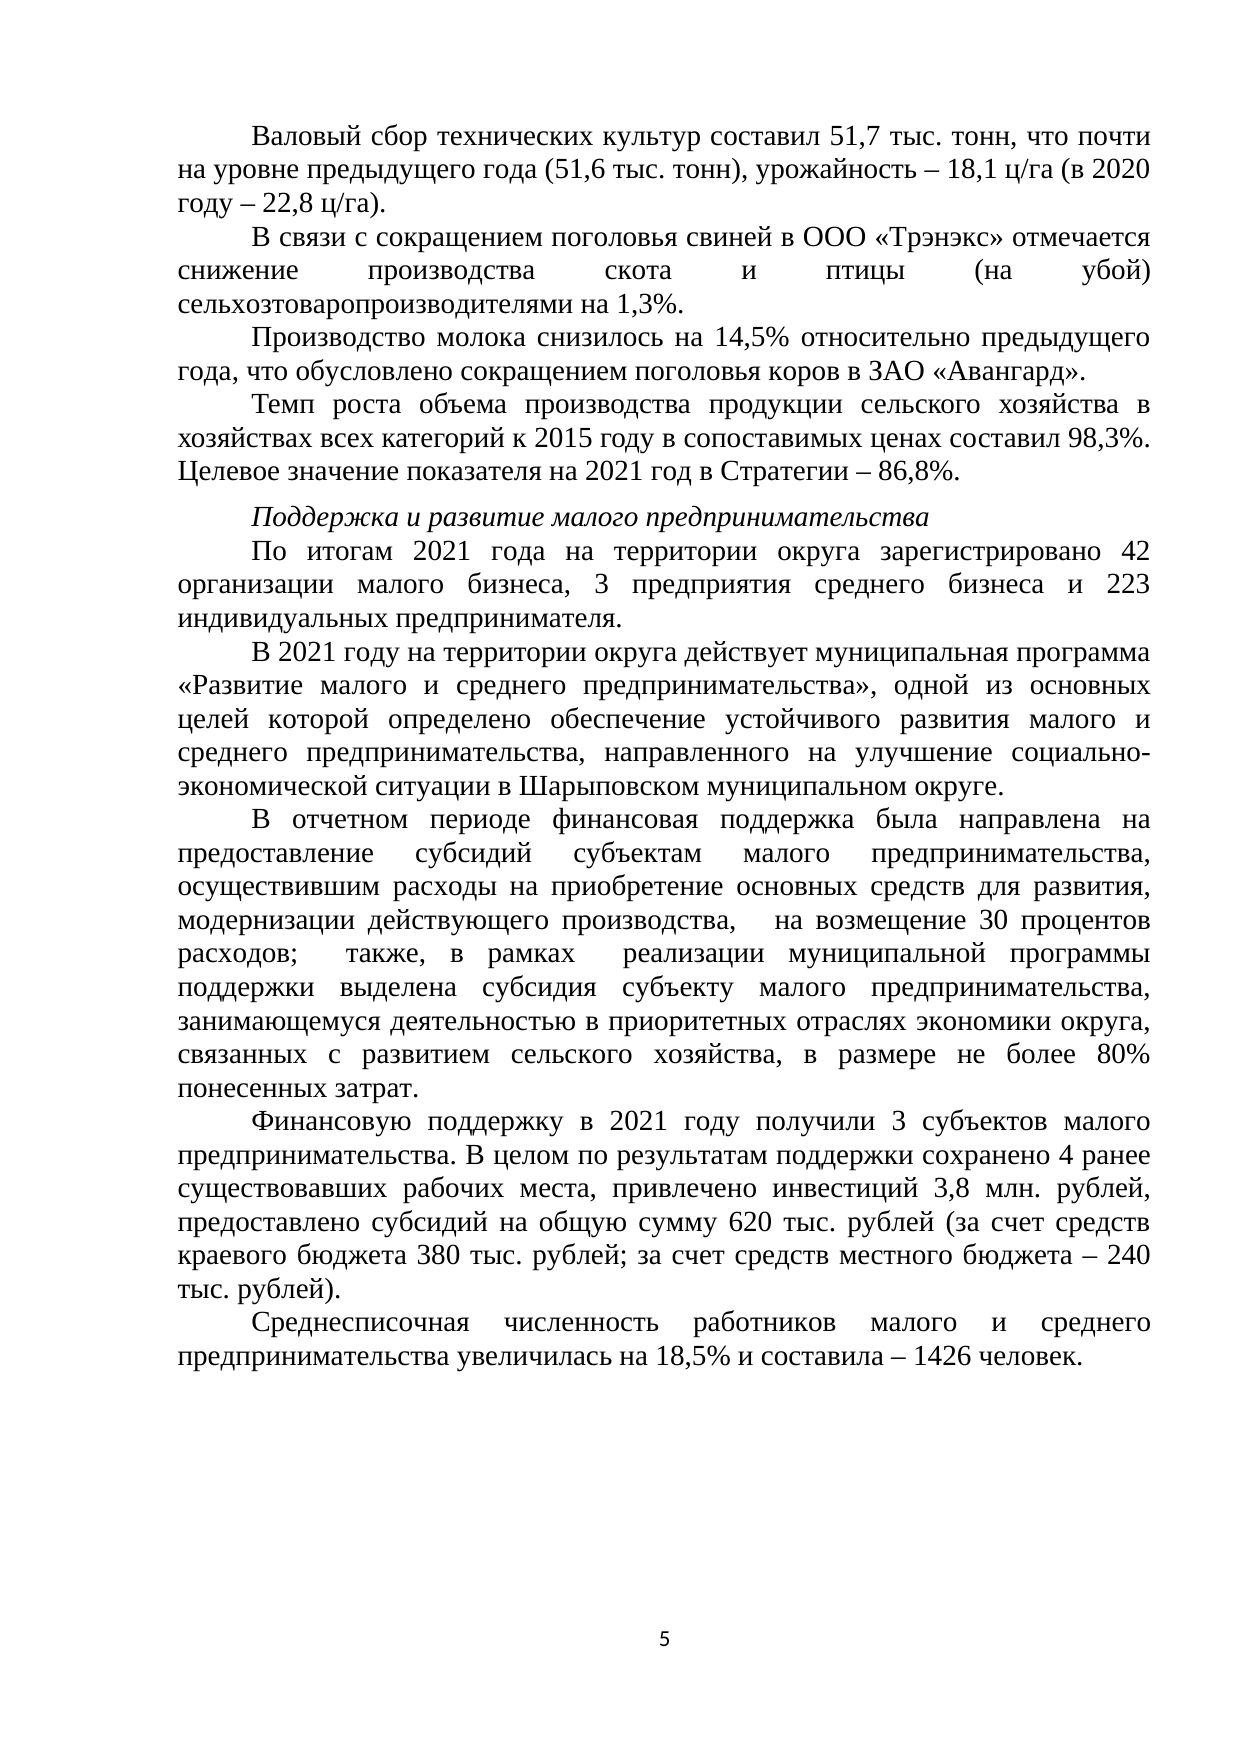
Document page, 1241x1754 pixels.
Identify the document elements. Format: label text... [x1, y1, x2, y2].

text В связи с сокращением поголовья свиней в ООО «Трэнэкс» отмечается снижение производства скота и птицы (на убой) сельхозтоваропроизводителями на 1,3%. [177, 219, 1152, 319]
text Поддержка и развитие малого предпринимательства [177, 499, 1152, 533]
text Валовый сбор технических культур составил 51,7 тыс. тонн, что почти на уровне предыдущего года (51,6 тыс. тонн), урожайность – 18,1 ц/га (в 2020 году – 22,8 ц/га). [177, 118, 1152, 219]
text Среднесписочная численность работников малого и среднего предпринимательства увеличилась на 18,5% и составила – 1426 человек. [177, 1304, 1152, 1372]
text По итогам 2021 года на территории округа зарегистрировано 42 организации малого бизнеса, 3 предприятия среднего бизнеса и 223 индивидуальных предпринимателя. [177, 533, 1152, 634]
text Производство молока снизилось на 14,5% относительно предыдущего года, что обусловлено сокращением поголовья коров в ЗАО «Авангард». [177, 319, 1152, 386]
text Финансовую поддержку в 2021 году получили 3 субъектов малого предпринимательства. В целом по результатам поддержки сохранено 4 ранее существовавших рабочих места, привлечено инвестиций 3,8 млн. рублей, предоставлено субсидий на общую сумму 620 тыс. рублей (за счет средств краевого бюджета 380 тыс. рублей; за счет средств местного бюджета – 240 тыс. рублей). [177, 1103, 1152, 1304]
text В 2021 году на территории округа действует муниципальная программа «Развитие малого и среднего предпринимательства», одной из основных целей которой определено обеспечение устойчивого развития малого и среднего предпринимательства, направленного на улучшение социально-экономической ситуации в Шарыповском муниципальном округе. [177, 634, 1152, 801]
text Темп роста объема производства продукции сельского хозяйства в хозяйствах всех категорий к 2015 году в сопоставимых ценах составил 98,3%. Целевое значение показателя на 2021 год в Стратегии – 86,8%. [177, 386, 1152, 487]
text В отчетном периоде финансовая поддержка была направлена на предоставление субсидий субъектам малого предпринимательства, осуществившим расходы на приобретение основных средств для развития, модернизации действующего производства, на возмещение 30 процентов расходов; также, в рамках реализации муниципальной программы поддержки выделена субсидия субъекту малого предпринимательства, занимающемуся деятельностью в приоритетных отраслях экономики округа, связанных с развитием сельского хозяйства, в размере не более 80% понесенных затрат. [177, 801, 1152, 1103]
